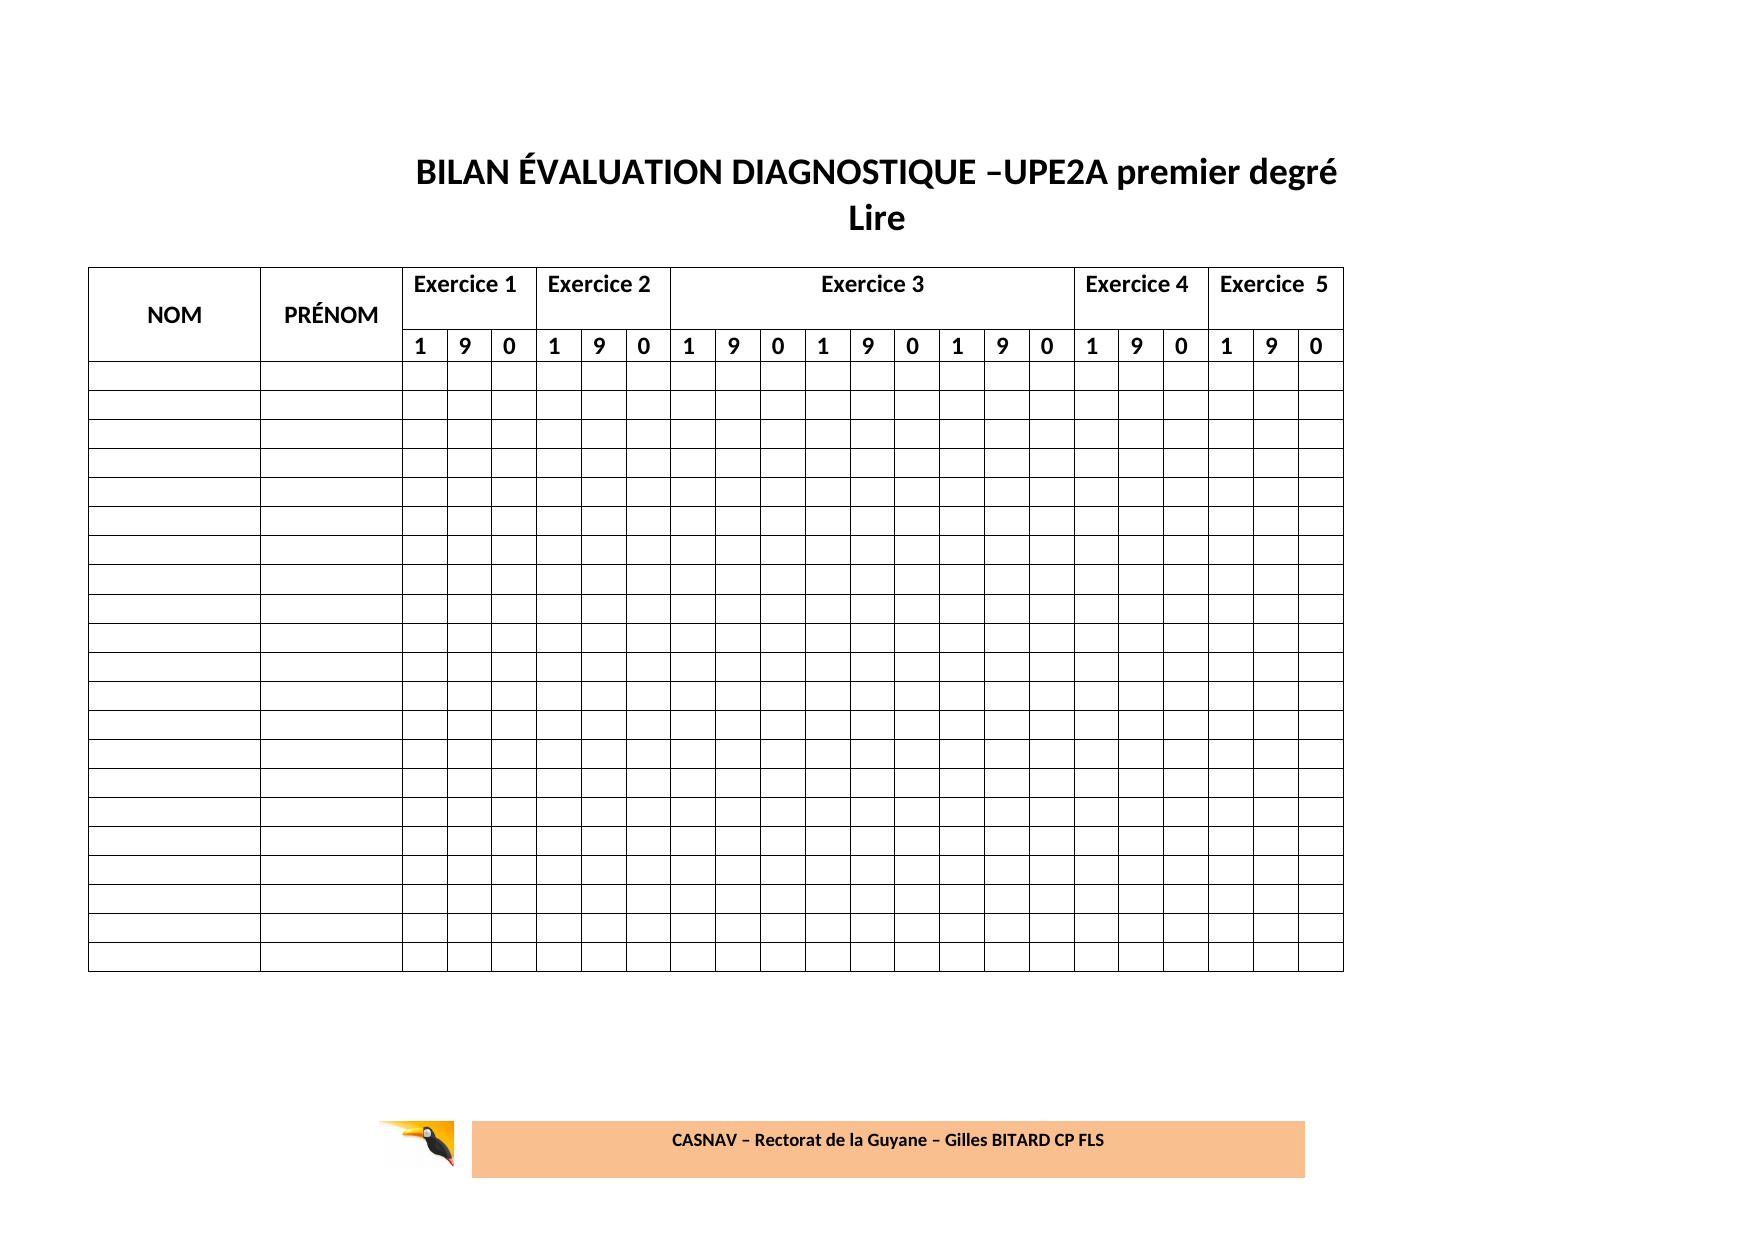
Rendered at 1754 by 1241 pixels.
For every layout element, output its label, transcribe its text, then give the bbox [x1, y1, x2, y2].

table_cell [1209, 943, 1253, 971]
table_cell [403, 507, 447, 535]
table_cell [1075, 856, 1118, 884]
table_cell [582, 536, 626, 564]
table_cell [940, 478, 984, 506]
table_header Exercice 3 [671, 268, 1074, 329]
table_cell [1299, 536, 1343, 564]
table_header Exercice 2 [537, 268, 670, 329]
table_cell [1254, 478, 1298, 506]
table_cell [716, 856, 760, 884]
table_cell [448, 391, 491, 419]
table_cell [1164, 943, 1208, 971]
table_cell [1254, 711, 1298, 739]
table_cell [1299, 507, 1343, 535]
table_cell [940, 362, 984, 390]
table_cell [716, 943, 760, 971]
table_cell [671, 362, 715, 390]
table_cell [671, 798, 715, 826]
table_cell [1075, 943, 1118, 971]
table_cell [448, 449, 491, 477]
table_cell [627, 682, 670, 710]
table_cell [1075, 914, 1118, 942]
table_cell [761, 536, 805, 564]
table_cell [851, 682, 894, 710]
table_cell [895, 682, 939, 710]
table_cell [582, 740, 626, 768]
table_cell [627, 711, 670, 739]
table_cell [1299, 711, 1343, 739]
table_cell [671, 653, 715, 681]
table_cell [403, 914, 447, 942]
table_cell [985, 711, 1029, 739]
table_header NOM [89, 268, 260, 361]
table_cell [1254, 943, 1298, 971]
table_cell [261, 653, 402, 681]
table_cell [1299, 478, 1343, 506]
table_cell [403, 943, 447, 971]
table_cell [537, 595, 581, 622]
table_cell [1299, 449, 1343, 477]
table_cell [582, 449, 626, 477]
table_cell [761, 914, 805, 942]
table_cell [851, 595, 894, 622]
table_cell [940, 624, 984, 652]
table_cell [261, 769, 402, 797]
table_cell [1254, 391, 1298, 419]
table_cell [895, 885, 939, 913]
table_cell [1209, 449, 1253, 477]
table_cell [985, 507, 1029, 535]
table_cell [582, 769, 626, 797]
table_cell [582, 798, 626, 826]
table_cell [582, 711, 626, 739]
table_cell [671, 595, 715, 622]
table_cell [940, 536, 984, 564]
table_cell [1254, 624, 1298, 652]
table_cell [89, 536, 260, 564]
table_cell [1209, 536, 1253, 564]
table_cell [403, 798, 447, 826]
table_cell [985, 682, 1029, 710]
picture [379, 1121, 455, 1167]
table_cell [1164, 391, 1208, 419]
table_cell [895, 391, 939, 419]
table_cell [492, 420, 536, 448]
table_cell 1 [940, 330, 984, 361]
table_cell [89, 624, 260, 652]
table_cell [1119, 711, 1163, 739]
table_cell [1030, 856, 1074, 884]
table_cell [448, 478, 491, 506]
table_cell [940, 885, 984, 913]
table_cell [671, 885, 715, 913]
table_cell [1164, 449, 1208, 477]
table_cell [627, 565, 670, 593]
table_cell [851, 798, 894, 826]
table_cell [806, 449, 850, 477]
table_cell [985, 595, 1029, 622]
table_cell [985, 740, 1029, 768]
table_cell [403, 769, 447, 797]
table_cell [448, 885, 491, 913]
table_cell [985, 856, 1029, 884]
table_cell [806, 420, 850, 448]
table_cell [627, 507, 670, 535]
table_cell [403, 595, 447, 622]
table_cell [761, 362, 805, 390]
table_cell [761, 391, 805, 419]
table_cell [1209, 856, 1253, 884]
table_cell [492, 798, 536, 826]
table_cell [985, 391, 1029, 419]
table_cell [403, 885, 447, 913]
table_cell [627, 653, 670, 681]
table_cell [1254, 856, 1298, 884]
table_cell [1030, 595, 1074, 622]
table_cell [537, 682, 581, 710]
table_cell [261, 943, 402, 971]
table_cell [761, 769, 805, 797]
table_cell [1075, 391, 1118, 419]
table_cell [1030, 507, 1074, 535]
table_cell [627, 624, 670, 652]
table_cell [1075, 478, 1118, 506]
table_cell [940, 943, 984, 971]
table_cell [537, 624, 581, 652]
table_cell [851, 536, 894, 564]
table_cell 9 [448, 330, 491, 361]
table_cell 1 [1209, 330, 1253, 361]
table_cell [1075, 653, 1118, 681]
table_cell [492, 943, 536, 971]
table_cell [1030, 449, 1074, 477]
table_cell [492, 362, 536, 390]
table_cell [1119, 769, 1163, 797]
table_cell [851, 420, 894, 448]
table_cell [806, 827, 850, 855]
table_cell [895, 943, 939, 971]
table_cell [1075, 885, 1118, 913]
table_cell [261, 914, 402, 942]
table_cell [448, 769, 491, 797]
table_cell [806, 478, 850, 506]
table_cell [1030, 420, 1074, 448]
table_cell [1254, 362, 1298, 390]
table_cell [761, 856, 805, 884]
table_cell [851, 362, 894, 390]
table_cell [761, 885, 805, 913]
table_header Exercice 4 [1075, 268, 1208, 329]
table_cell [261, 507, 402, 535]
table_cell [1299, 653, 1343, 681]
table_cell [806, 362, 850, 390]
table_cell [716, 595, 760, 622]
table_cell [403, 624, 447, 652]
table_cell [261, 798, 402, 826]
table_cell [627, 914, 670, 942]
table_cell [806, 798, 850, 826]
table_cell [403, 682, 447, 710]
table_cell [89, 740, 260, 768]
table_cell [851, 565, 894, 593]
table_cell [1164, 624, 1208, 652]
table_cell [1075, 798, 1118, 826]
table_cell [261, 362, 402, 390]
table_cell [1030, 914, 1074, 942]
table_cell [1030, 769, 1074, 797]
table_cell [761, 798, 805, 826]
table_cell [671, 914, 715, 942]
table_cell [671, 507, 715, 535]
table_cell [1119, 362, 1163, 390]
table_cell [537, 449, 581, 477]
table_cell [985, 827, 1029, 855]
table_cell [89, 653, 260, 681]
table_cell [261, 885, 402, 913]
table_cell [671, 449, 715, 477]
table_cell [895, 740, 939, 768]
table_cell [1030, 362, 1074, 390]
table_cell [492, 449, 536, 477]
table_cell [1075, 362, 1118, 390]
table_cell [1164, 478, 1208, 506]
table_cell 0 [627, 330, 670, 361]
table_cell [448, 507, 491, 535]
table_cell [1075, 507, 1118, 535]
table_cell [1299, 827, 1343, 855]
table_cell [985, 449, 1029, 477]
table_cell 9 [1254, 330, 1298, 361]
table_cell [1119, 914, 1163, 942]
text Lire [148, 193, 1606, 239]
table_cell [1299, 682, 1343, 710]
table_cell [940, 769, 984, 797]
table_cell [851, 769, 894, 797]
table_cell [1209, 362, 1253, 390]
table_cell [1075, 624, 1118, 652]
table_cell [492, 827, 536, 855]
table_cell [1119, 565, 1163, 593]
table_cell [761, 478, 805, 506]
table_cell [89, 682, 260, 710]
table_cell [1209, 595, 1253, 622]
table_cell [492, 769, 536, 797]
table_cell [895, 362, 939, 390]
table_cell [806, 740, 850, 768]
table_cell [89, 391, 260, 419]
table_cell [627, 449, 670, 477]
table_cell [671, 536, 715, 564]
table_cell [403, 711, 447, 739]
table_cell [1209, 711, 1253, 739]
table_cell [403, 740, 447, 768]
table_cell [716, 420, 760, 448]
table_cell 1 [671, 330, 715, 361]
table_cell [1254, 827, 1298, 855]
table_cell [1299, 624, 1343, 652]
table_cell 0 [1030, 330, 1074, 361]
table_cell [851, 391, 894, 419]
table_cell [1119, 449, 1163, 477]
table_cell [261, 624, 402, 652]
table_cell [627, 827, 670, 855]
table_cell [89, 362, 260, 390]
table_cell [1209, 391, 1253, 419]
table_cell [985, 565, 1029, 593]
table_cell [671, 711, 715, 739]
table_cell [985, 769, 1029, 797]
table_cell [89, 478, 260, 506]
table_cell [671, 856, 715, 884]
table_cell [851, 740, 894, 768]
table_cell [761, 653, 805, 681]
table_cell [1075, 449, 1118, 477]
table_cell [806, 595, 850, 622]
table_cell [1299, 391, 1343, 419]
table_cell [582, 856, 626, 884]
table_cell [1119, 478, 1163, 506]
table_cell [716, 740, 760, 768]
table_cell [761, 449, 805, 477]
table_cell [627, 856, 670, 884]
table_cell [940, 682, 984, 710]
table_cell [1075, 711, 1118, 739]
table_cell [1030, 798, 1074, 826]
table_cell [89, 595, 260, 622]
table_cell [895, 478, 939, 506]
table_cell [806, 943, 850, 971]
table_cell [448, 653, 491, 681]
table_cell [1119, 885, 1163, 913]
table_cell [940, 449, 984, 477]
table_cell [895, 595, 939, 622]
table_cell [537, 914, 581, 942]
table_cell [761, 565, 805, 593]
table_cell [1119, 536, 1163, 564]
table_cell [448, 856, 491, 884]
table_cell [492, 914, 536, 942]
table_cell [1075, 595, 1118, 622]
table_cell [1030, 536, 1074, 564]
table_cell [1119, 391, 1163, 419]
table_cell [403, 420, 447, 448]
table_cell [627, 943, 670, 971]
table_cell [582, 653, 626, 681]
table_cell [582, 943, 626, 971]
table_cell [940, 711, 984, 739]
table_cell [1209, 914, 1253, 942]
table_cell [403, 449, 447, 477]
table_cell [940, 507, 984, 535]
table_cell [537, 856, 581, 884]
table_cell [448, 711, 491, 739]
table_cell 1 [1075, 330, 1118, 361]
table_cell [537, 943, 581, 971]
table_cell [1299, 798, 1343, 826]
table_cell [1209, 769, 1253, 797]
table_cell [1075, 682, 1118, 710]
table_cell [1254, 885, 1298, 913]
table_cell [985, 798, 1029, 826]
table_cell [716, 798, 760, 826]
table_cell [1299, 362, 1343, 390]
table_cell [716, 391, 760, 419]
table_cell [1254, 653, 1298, 681]
table_cell [1254, 798, 1298, 826]
table_cell [895, 653, 939, 681]
table_cell [403, 536, 447, 564]
table_cell [582, 507, 626, 535]
table_cell [1209, 507, 1253, 535]
table_cell [1254, 420, 1298, 448]
table_cell [582, 914, 626, 942]
table_cell [1164, 827, 1208, 855]
table_cell [448, 362, 491, 390]
table_cell 0 [895, 330, 939, 361]
table_cell [261, 391, 402, 419]
table_cell [940, 565, 984, 593]
table_cell [1209, 653, 1253, 681]
table_cell [1254, 449, 1298, 477]
table_cell [671, 565, 715, 593]
table_cell [89, 565, 260, 593]
table_cell [1164, 653, 1208, 681]
table_cell [1030, 624, 1074, 652]
table_cell [89, 711, 260, 739]
table_cell [1075, 420, 1118, 448]
table_cell [537, 565, 581, 593]
table_cell [492, 565, 536, 593]
table_cell [940, 856, 984, 884]
table_cell [940, 420, 984, 448]
table_cell [851, 856, 894, 884]
table_cell [261, 682, 402, 710]
table_cell [1119, 624, 1163, 652]
table_cell [582, 595, 626, 622]
table_cell 9 [716, 330, 760, 361]
table_cell [895, 565, 939, 593]
table_cell [851, 943, 894, 971]
table_cell [1075, 827, 1118, 855]
table_cell [1030, 711, 1074, 739]
table_cell [806, 769, 850, 797]
table_cell [761, 507, 805, 535]
table_cell [671, 943, 715, 971]
table_cell [1164, 362, 1208, 390]
table_cell [537, 391, 581, 419]
table_cell [1030, 682, 1074, 710]
table_cell [492, 856, 536, 884]
table_cell [851, 885, 894, 913]
table_cell [806, 914, 850, 942]
table_cell [1254, 682, 1298, 710]
table_cell [940, 391, 984, 419]
table_cell [761, 624, 805, 652]
table_cell [627, 362, 670, 390]
table_cell [89, 449, 260, 477]
table_cell [1119, 943, 1163, 971]
table_cell [716, 449, 760, 477]
table_cell [716, 478, 760, 506]
table_cell [716, 536, 760, 564]
table_cell [716, 653, 760, 681]
table_cell [1299, 856, 1343, 884]
table_cell [582, 885, 626, 913]
table_cell [1299, 565, 1343, 593]
table_cell [1119, 507, 1163, 535]
table_cell [985, 420, 1029, 448]
table_cell [1164, 914, 1208, 942]
table_cell [895, 420, 939, 448]
table_cell [1164, 420, 1208, 448]
table_cell [985, 943, 1029, 971]
table_cell [985, 914, 1029, 942]
table_cell [1209, 827, 1253, 855]
table_cell [851, 449, 894, 477]
table_cell [940, 595, 984, 622]
table_cell [806, 856, 850, 884]
table_cell [985, 885, 1029, 913]
table_cell [448, 798, 491, 826]
table_cell [895, 914, 939, 942]
table_cell 1 [537, 330, 581, 361]
table_cell [261, 740, 402, 768]
table_cell [1254, 769, 1298, 797]
table_cell [761, 595, 805, 622]
table_cell [1299, 420, 1343, 448]
table_cell [895, 536, 939, 564]
table_cell [1164, 885, 1208, 913]
table_cell [806, 711, 850, 739]
table_cell 9 [582, 330, 626, 361]
table_cell [89, 420, 260, 448]
table_cell [403, 478, 447, 506]
table_cell [627, 798, 670, 826]
table_cell [537, 769, 581, 797]
table_cell [671, 420, 715, 448]
table_cell [1164, 507, 1208, 535]
table_cell [895, 624, 939, 652]
table_cell [89, 769, 260, 797]
table_cell [1030, 391, 1074, 419]
table_cell [537, 507, 581, 535]
table_cell [716, 565, 760, 593]
table_cell 1 [806, 330, 850, 361]
table_cell [403, 391, 447, 419]
table_cell [761, 420, 805, 448]
table_cell [89, 914, 260, 942]
table_cell [537, 740, 581, 768]
table_cell [492, 478, 536, 506]
table_cell [1254, 740, 1298, 768]
table_cell [716, 769, 760, 797]
table_cell [537, 362, 581, 390]
table_cell [89, 507, 260, 535]
table_cell [627, 595, 670, 622]
table_cell [1119, 798, 1163, 826]
table_cell [851, 478, 894, 506]
table_cell [582, 391, 626, 419]
table_cell [492, 653, 536, 681]
table_cell [1164, 595, 1208, 622]
table_cell [940, 914, 984, 942]
table_cell [1119, 420, 1163, 448]
table_cell [1209, 885, 1253, 913]
table_cell [537, 420, 581, 448]
table_cell [582, 682, 626, 710]
table_cell [1075, 536, 1118, 564]
table_cell [671, 624, 715, 652]
table_cell [261, 856, 402, 884]
table_cell 0 [1164, 330, 1208, 361]
table_cell [716, 914, 760, 942]
table_cell [895, 769, 939, 797]
table_cell [1030, 885, 1074, 913]
table_cell [716, 624, 760, 652]
table_cell [671, 740, 715, 768]
table_cell [716, 362, 760, 390]
table_cell [985, 653, 1029, 681]
table_cell [985, 624, 1029, 652]
table_cell [1299, 595, 1343, 622]
table_cell [716, 827, 760, 855]
table_cell 0 [761, 330, 805, 361]
table_cell 9 [1119, 330, 1163, 361]
table_cell [1209, 478, 1253, 506]
table_cell [89, 943, 260, 971]
table_header PRÉNOM [261, 268, 402, 361]
table_cell [1209, 798, 1253, 826]
table_cell [985, 362, 1029, 390]
table_cell [537, 653, 581, 681]
table_cell [448, 595, 491, 622]
table_cell [627, 420, 670, 448]
table_cell [806, 682, 850, 710]
table_cell [1030, 478, 1074, 506]
table_cell [89, 885, 260, 913]
table_cell [1164, 856, 1208, 884]
table_cell [492, 740, 536, 768]
table_cell [492, 682, 536, 710]
table_cell [492, 885, 536, 913]
table_cell [985, 478, 1029, 506]
table_cell [403, 827, 447, 855]
table_cell [1030, 565, 1074, 593]
table_cell [940, 827, 984, 855]
table_cell [261, 565, 402, 593]
text BILAN ÉVALUATION DIAGNOSTIQUE –UPE2A premier degré [148, 148, 1606, 193]
table_cell [806, 653, 850, 681]
table_cell [582, 420, 626, 448]
table_cell [448, 682, 491, 710]
table_cell [627, 478, 670, 506]
table_header Exercice 1 [403, 268, 536, 329]
table_cell [582, 827, 626, 855]
table_cell [1164, 740, 1208, 768]
table_cell [1030, 943, 1074, 971]
table_cell [1209, 624, 1253, 652]
table_cell [537, 885, 581, 913]
table_cell [985, 536, 1029, 564]
table_cell [627, 740, 670, 768]
table_cell [1119, 856, 1163, 884]
table_cell [537, 536, 581, 564]
table_cell 9 [985, 330, 1029, 361]
table_cell [671, 682, 715, 710]
table_cell [851, 914, 894, 942]
table_cell [671, 827, 715, 855]
table_cell [448, 943, 491, 971]
table_cell [761, 943, 805, 971]
table_cell [537, 827, 581, 855]
table_cell [716, 507, 760, 535]
table_cell [1209, 682, 1253, 710]
table_cell [940, 740, 984, 768]
table_cell [261, 420, 402, 448]
table_cell [1164, 798, 1208, 826]
table_cell [1299, 914, 1343, 942]
table_cell [492, 536, 536, 564]
table_cell [851, 507, 894, 535]
table_cell [492, 624, 536, 652]
table_cell [1299, 943, 1343, 971]
table_cell [1254, 565, 1298, 593]
table_cell [448, 624, 491, 652]
table_cell [761, 827, 805, 855]
table_cell [1119, 653, 1163, 681]
table_cell [806, 507, 850, 535]
table_cell [1254, 507, 1298, 535]
table_cell [1119, 595, 1163, 622]
table_cell [851, 653, 894, 681]
table_cell [537, 711, 581, 739]
table_cell [851, 827, 894, 855]
table_cell 0 [1299, 330, 1343, 361]
table_cell [261, 711, 402, 739]
table_cell [716, 682, 760, 710]
table_cell [1254, 595, 1298, 622]
table_cell [806, 536, 850, 564]
table_cell [761, 711, 805, 739]
table_header Exercice 5 [1209, 268, 1343, 329]
table_cell [627, 536, 670, 564]
table_cell [448, 914, 491, 942]
table_cell [627, 391, 670, 419]
table_cell [582, 565, 626, 593]
table_cell [1164, 536, 1208, 564]
table_cell [403, 653, 447, 681]
table_cell [1075, 740, 1118, 768]
table_cell [895, 827, 939, 855]
table_cell [492, 711, 536, 739]
table_cell [671, 391, 715, 419]
table_cell [582, 362, 626, 390]
table_cell [851, 624, 894, 652]
table_cell [940, 798, 984, 826]
table_cell [806, 391, 850, 419]
table_cell [582, 624, 626, 652]
table_cell [806, 885, 850, 913]
table_cell [1209, 565, 1253, 593]
table_cell [492, 595, 536, 622]
table_cell [261, 827, 402, 855]
table_cell [261, 536, 402, 564]
table_cell [895, 856, 939, 884]
table_cell [582, 478, 626, 506]
table_cell [806, 624, 850, 652]
table_cell [448, 565, 491, 593]
table_cell [671, 769, 715, 797]
table_cell [448, 827, 491, 855]
table_cell [761, 740, 805, 768]
table_cell [1254, 536, 1298, 564]
table_cell [671, 478, 715, 506]
table_cell [89, 798, 260, 826]
table_cell [1164, 682, 1208, 710]
table_cell 9 [851, 330, 894, 361]
table_cell 0 [492, 330, 536, 361]
table_cell [716, 885, 760, 913]
table_cell [448, 740, 491, 768]
table_cell [627, 885, 670, 913]
table_cell [448, 536, 491, 564]
table_cell [1119, 682, 1163, 710]
table_cell [1254, 914, 1298, 942]
table_cell [1299, 769, 1343, 797]
table_cell [1119, 740, 1163, 768]
table_cell [492, 391, 536, 419]
table_cell [537, 478, 581, 506]
table_cell [1164, 711, 1208, 739]
table_cell [895, 711, 939, 739]
table_cell [537, 798, 581, 826]
table_cell [806, 565, 850, 593]
table_cell [261, 595, 402, 622]
table_cell [851, 711, 894, 739]
table_cell [627, 769, 670, 797]
table_cell [448, 420, 491, 448]
table_cell [1030, 740, 1074, 768]
table_cell [261, 449, 402, 477]
table_cell [895, 449, 939, 477]
table_cell [403, 362, 447, 390]
table_cell [1209, 420, 1253, 448]
table_cell 1 [403, 330, 447, 361]
table_cell [492, 507, 536, 535]
table_cell [261, 478, 402, 506]
table_cell [1299, 740, 1343, 768]
table_cell [89, 827, 260, 855]
table_cell [403, 565, 447, 593]
table_cell [895, 507, 939, 535]
table_cell [1164, 769, 1208, 797]
table_cell [940, 653, 984, 681]
table_cell [1209, 740, 1253, 768]
table_cell [1030, 827, 1074, 855]
table_cell [1164, 565, 1208, 593]
table_cell [1030, 653, 1074, 681]
table_cell [1119, 827, 1163, 855]
table_cell [1075, 769, 1118, 797]
table_cell [403, 856, 447, 884]
table_cell [1299, 885, 1343, 913]
table_cell [1075, 565, 1118, 593]
table_cell [89, 856, 260, 884]
table_cell [895, 798, 939, 826]
table_cell [761, 682, 805, 710]
table_cell [716, 711, 760, 739]
